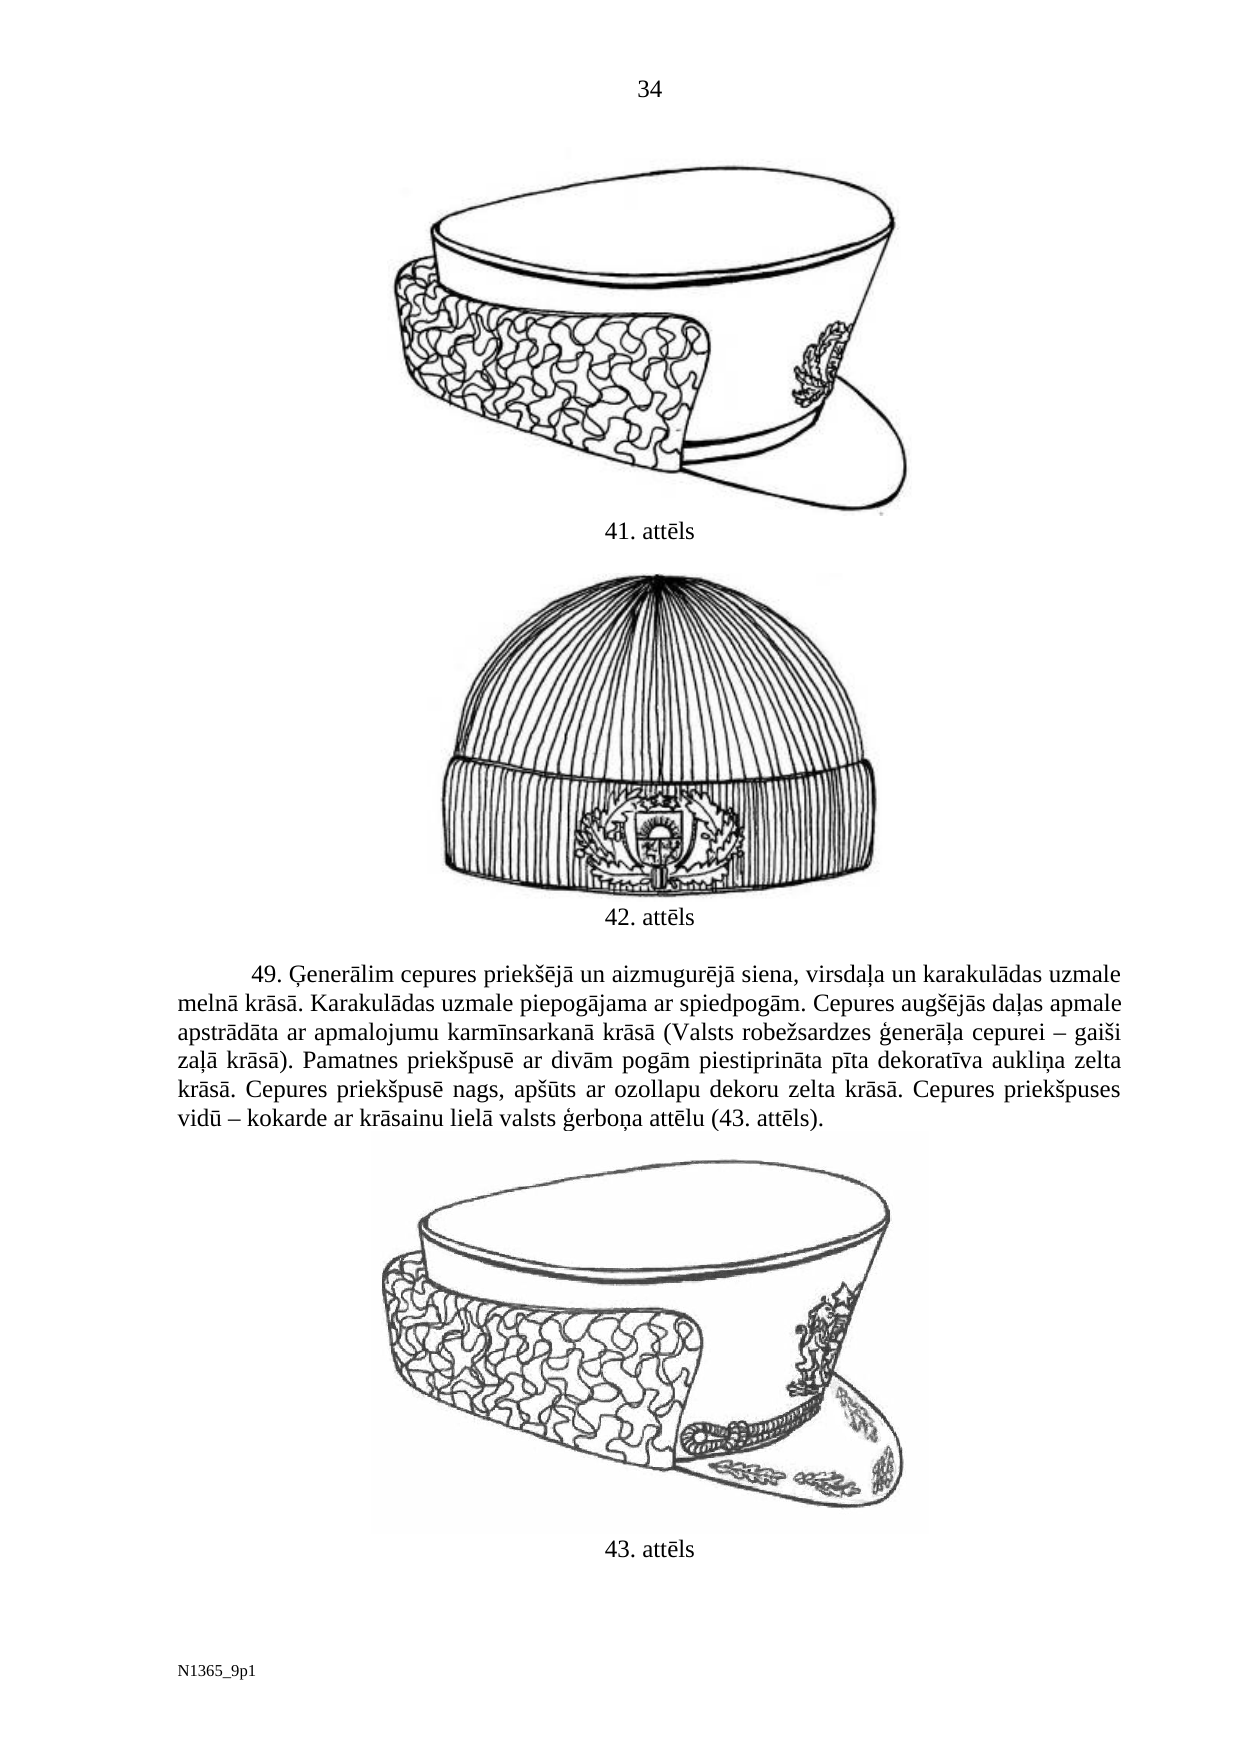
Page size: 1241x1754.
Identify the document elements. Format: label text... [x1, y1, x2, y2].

text 49. Ģenerālim cepures priekšējā un aizmugurējā siena, virsdaļa un karakulādas uzmale melnā krāsā. Karakulādas uzmale piepogājama ar spiedpogām. Cepures augšējās daļas apmale apstrādāta ar apmalojumu karmīnsarkanā krāsā (Valsts robežsardzes ģenerāļa cepurei – gaiši zaļā krāsā). Pamatnes priekšpusē ar divām pogām piestiprināta pīta dekoratīva aukliņa zelta krāsā. Cepures priekšpusē nags, apšūts ar ozollapu dekoru zelta krāsā. Cepures priekšpuses vidū – kokarde ar krāsainu lielā valsts ģerboņa attēlu (43. attēls). [177, 959, 1122, 1132]
picture [416, 573, 883, 902]
text 42. attēls [177, 902, 1122, 930]
picture [370, 1131, 929, 1534]
picture [387, 147, 913, 516]
text 41. attēls [177, 516, 1122, 545]
text 43. attēls [177, 1534, 1122, 1563]
